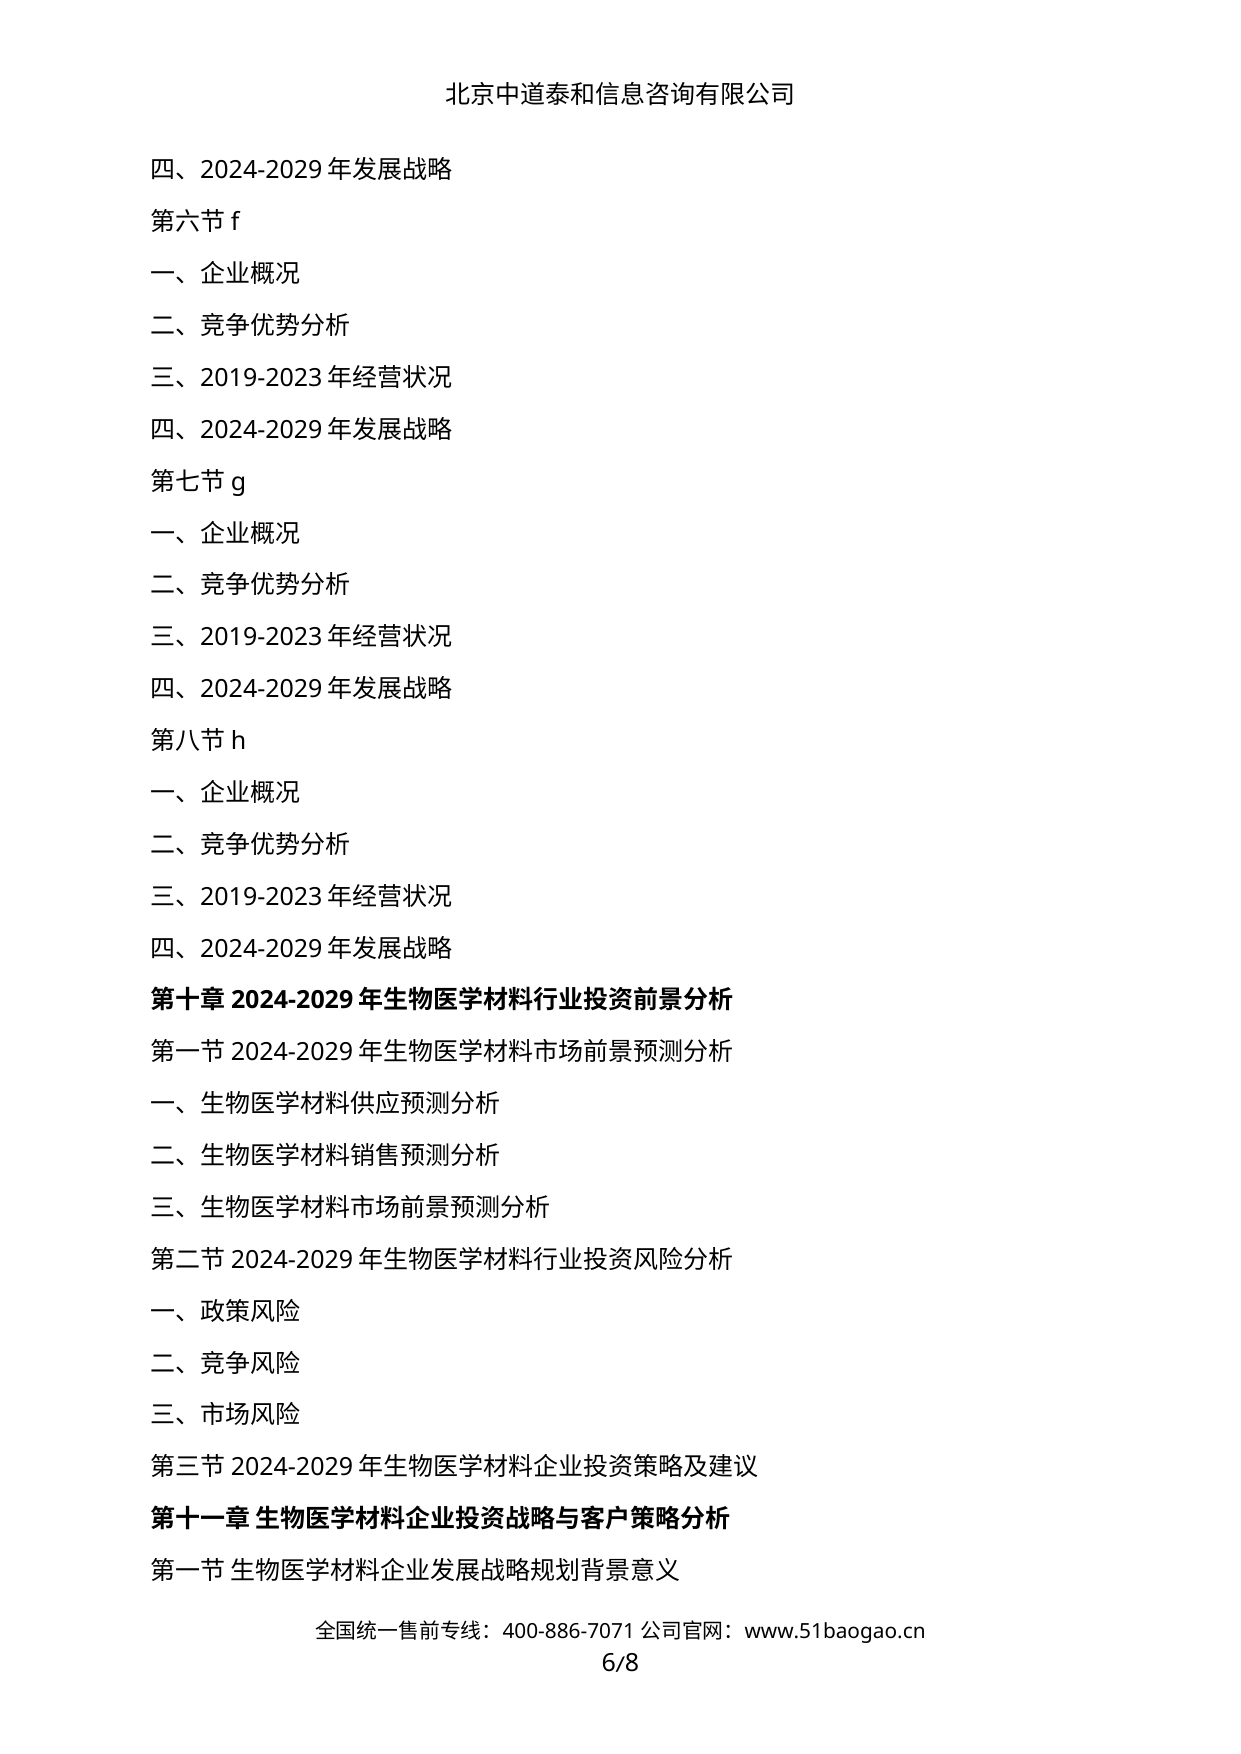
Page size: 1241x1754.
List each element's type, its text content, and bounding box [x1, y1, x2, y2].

text 四、2024-2029年发展战略 [150, 669, 1090, 705]
text 三、2019-2023年经营状况 [150, 617, 1090, 653]
text 一、企业概况 [150, 254, 1090, 290]
text 三、生物医学材料市场前景预测分析 [150, 1187, 1090, 1224]
text 四、2024-2029年发展战略 [150, 150, 1090, 186]
text 四、2024-2029年发展战略 [150, 409, 1090, 446]
text 第三节 2024-2029年生物医学材料企业投资策略及建议 [150, 1447, 1090, 1483]
text 一、生物医学材料供应预测分析 [150, 1084, 1090, 1120]
text 第一节 生物医学材料企业发展战略规划背景意义 [150, 1551, 1090, 1587]
text 二、竞争风险 [150, 1343, 1090, 1379]
text 三、市场风险 [150, 1395, 1090, 1431]
text 第二节 2024-2029年生物医学材料行业投资风险分析 [150, 1239, 1090, 1276]
text 第八节 h [150, 721, 1090, 757]
text 三、2019-2023年经营状况 [150, 876, 1090, 912]
text 二、竞争优势分析 [150, 565, 1090, 601]
text 二、竞争优势分析 [150, 306, 1090, 342]
text 一、企业概况 [150, 513, 1090, 549]
text 第十一章 生物医学材料企业投资战略与客户策略分析 [150, 1499, 1090, 1535]
text 一、企业概况 [150, 772, 1090, 809]
text 一、政策风险 [150, 1291, 1090, 1327]
text 三、2019-2023年经营状况 [150, 357, 1090, 394]
text 第十章 2024-2029年生物医学材料行业投资前景分析 [150, 980, 1090, 1016]
text 四、2024-2029年发展战略 [150, 928, 1090, 964]
text 二、生物医学材料销售预测分析 [150, 1136, 1090, 1172]
text 第七节 g [150, 461, 1090, 497]
text 第六节 f [150, 202, 1090, 238]
text 二、竞争优势分析 [150, 824, 1090, 861]
text 第一节 2024-2029年生物医学材料市场前景预测分析 [150, 1032, 1090, 1068]
